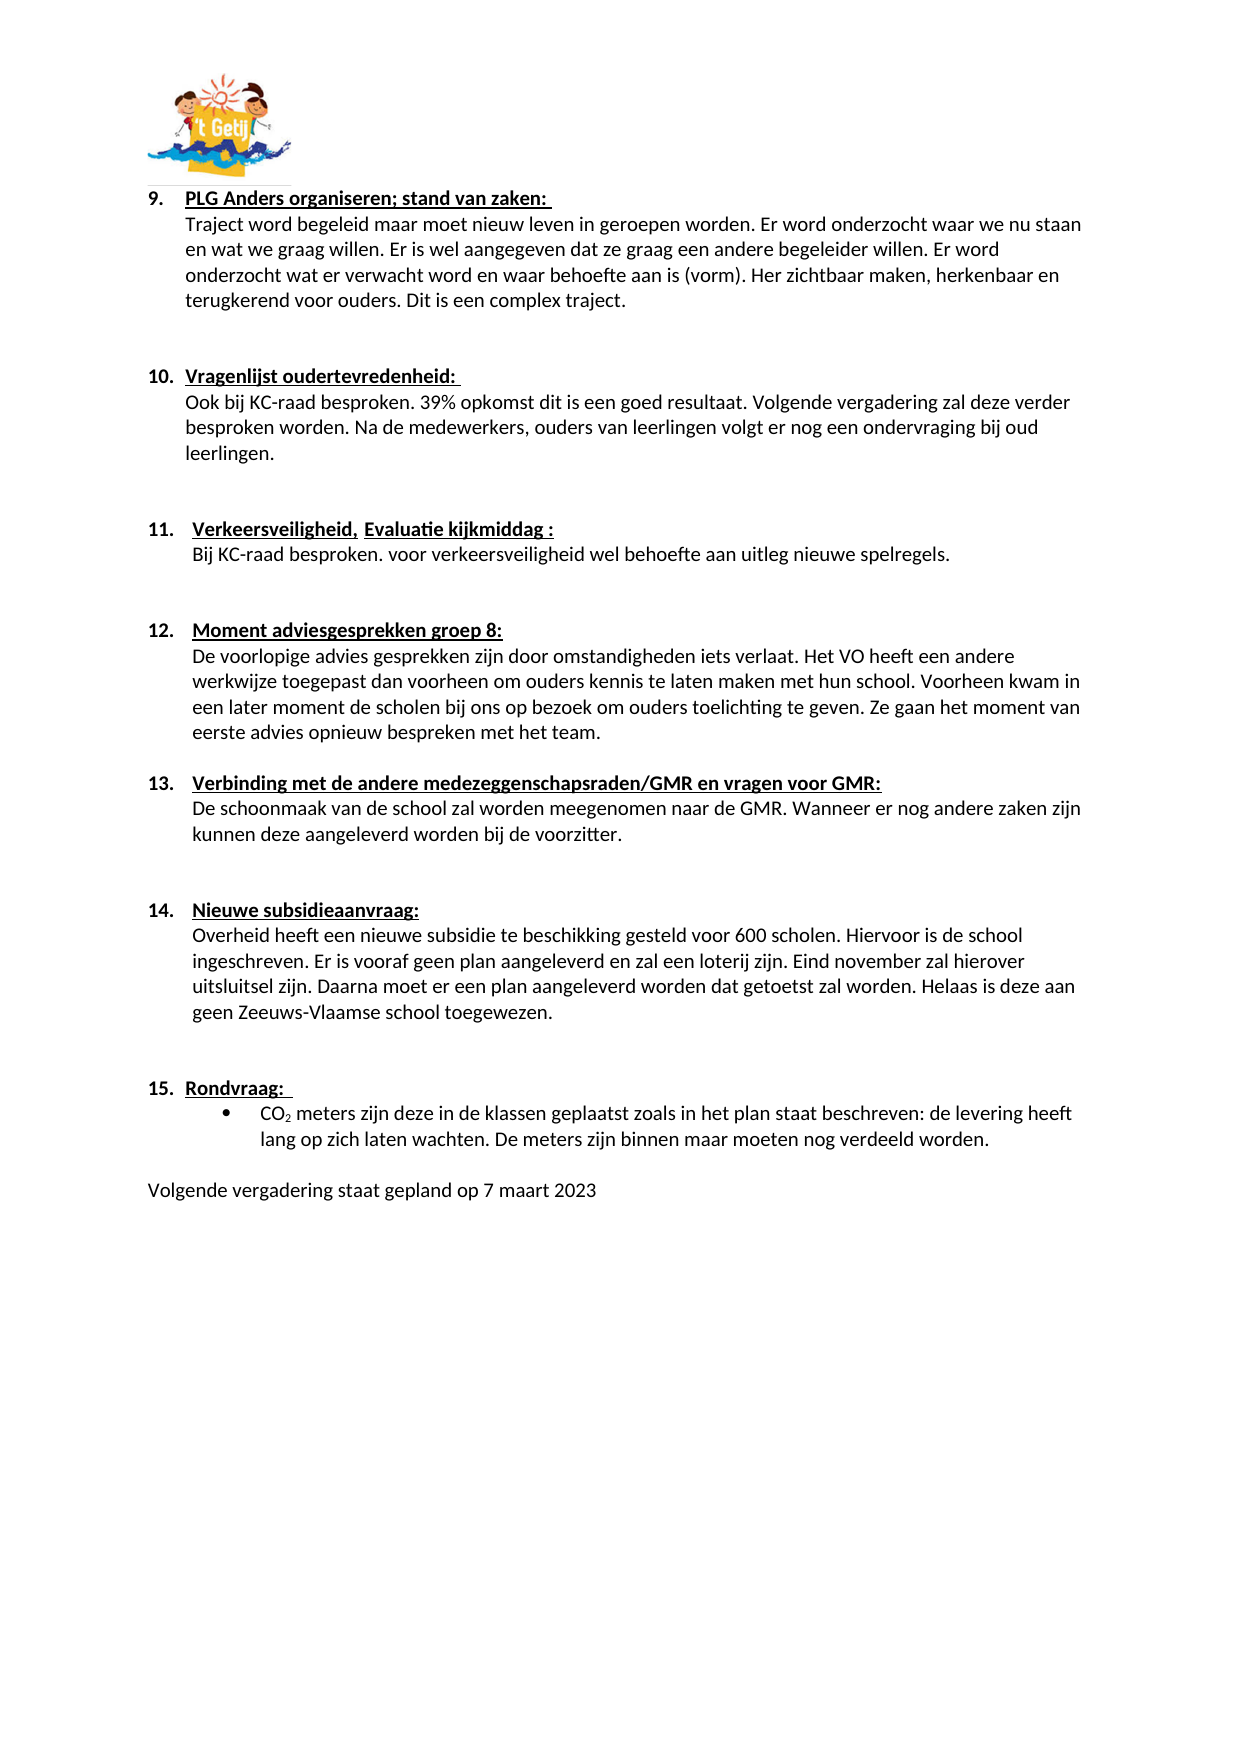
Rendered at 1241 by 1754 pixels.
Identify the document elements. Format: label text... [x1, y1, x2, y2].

list Rondvraag: [148, 1075, 1093, 1101]
picture [147, 73, 292, 186]
list Nieuwe subsidieaanvraag: [148, 897, 1093, 923]
text Volgende vergadering staat gepland op 7 maart 2023 [148, 1177, 1093, 1202]
list Verbinding met de andere medezeggenschapsraden/GMR en vragen voor GMR: [148, 770, 1093, 796]
list Vragenlijst oudertevredenheid: [148, 363, 1093, 389]
text Overheid heeft een nieuwe subsidie te beschikking gesteld voor 600 scholen. Hiervoor is de school ingeschreven. Er is vooraf geen plan aangeleverd en zal een loterij zijn. Eind november zal hierover uitsluitsel zijn. Daarna moet er een plan aangeleverd worden dat getoetst zal worden. Helaas is deze aan geen Zeeuws-Vlaamse school toegewezen. [192, 923, 1093, 1024]
list CO2 meters zijn deze in de klassen geplaatst zoals in het plan staat beschreven: de levering heeft lang op zich laten wachten. De meters zijn binnen maar moeten nog verdeeld worden. [223, 1101, 1093, 1151]
list Verkeersveiligheid, Evaluatie kijkmiddag : [148, 516, 1093, 541]
list PLG Anders organiseren; stand van zaken: [148, 186, 1093, 211]
text De voorlopige advies gesprekken zijn door omstandigheden iets verlaat. Het VO heeft een andere werkwijze toegepast dan voorheen om ouders kennis te laten maken met hun school. Voorheen kwam in een later moment de scholen bij ons op bezoek om ouders toelichting te geven. Ze gaan het moment van eerste advies opnieuw bespreken met het team. [192, 643, 1093, 745]
text De schoonmaak van de school zal worden meegenomen naar de GMR. Wanneer er nog andere zaken zijn kunnen deze aangeleverd worden bij de voorzitter. [192, 796, 1093, 846]
text Traject word begeleid maar moet nieuw leven in geroepen worden. Er word onderzocht waar we nu staan en wat we graag willen. Er is wel aangegeven dat ze graag een andere begeleider willen. Er word onderzocht wat er verwacht word en waar behoefte aan is (vorm). Her zichtbaar maken, herkenbaar en terugkerend voor ouders. Dit is een complex traject. [185, 211, 1093, 313]
text Bij KC-raad besproken. voor verkeersveiligheid wel behoefte aan uitleg nieuwe spelregels. [192, 541, 1093, 567]
text Ook bij KC-raad besproken. 39% opkomst dit is een goed resultaat. Volgende vergadering zal deze verder besproken worden. Na de medewerkers, ouders van leerlingen volgt er nog een ondervraging bij oud leerlingen. [185, 389, 1093, 465]
list Moment adviesgesprekken groep 8: [148, 618, 1093, 643]
